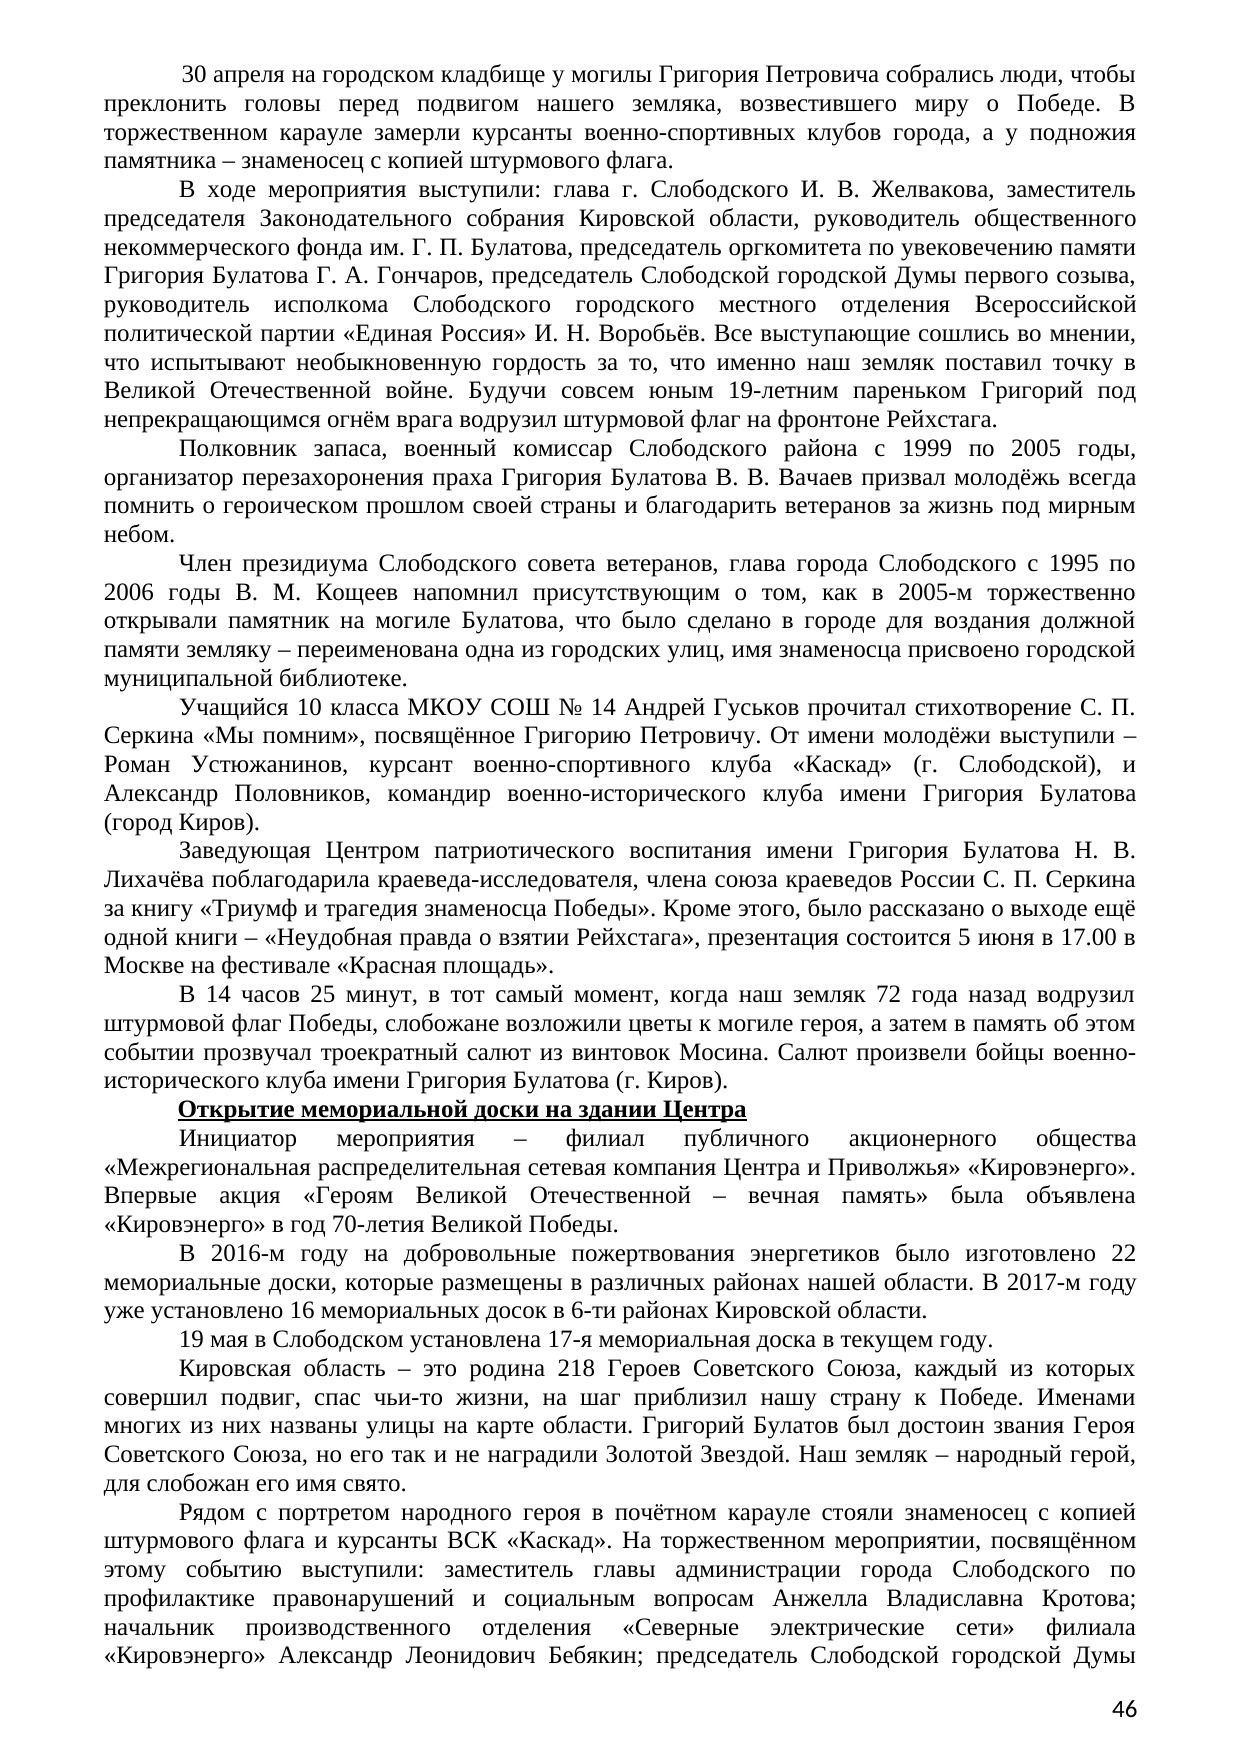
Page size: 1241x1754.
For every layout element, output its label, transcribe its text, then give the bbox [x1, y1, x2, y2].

text Открытие мемориальной доски на здании Центра [103, 1094, 1137, 1123]
text Полковник запаса, военный комиссар Слободского района с 1999 по 2005 годы, организатор перезахоронения праха Григория Булатова В. В. Вачаев призвал молодёжь всегда помнить о героическом прошлом своей страны и благодарить ветеранов за жизнь под мирным небом. [103, 433, 1137, 548]
text Учащийся 10 класса МКОУ СОШ № 14 Андрей Гуськов прочитал стихотворение С. П. Серкина «Мы помним», посвящённое Григорию Петровичу. От имени молодёжи выступили – Роман Устюжанинов, курсант военно-спортивного клуба «Каскад» (г. Слободской), и Александр Половников, командир военно-исторического клуба имени Григория Булатова (город Киров). [103, 692, 1137, 835]
text 30 апреля на городском кладбище у могилы Григория Петровича собрались люди, чтобы преклонить головы перед подвигом нашего земляка, возвестившего миру о Победе. В торжественном карауле замерли курсанты военно-спортивных клубов города, а у подножия памятника – знаменосец с копией штурмового флага. [103, 59, 1137, 174]
text В ходе мероприятия выступили: глава г. Слободского И. В. Желвакова, заместитель председателя Законодательного собрания Кировской области, руководитель общественного некоммерческого фонда им. Г. П. Булатова, председатель оргкомитета по увековечению памяти Григория Булатова Г. А. Гончаров, председатель Слободской городской Думы первого созыва, руководитель исполкома Слободского городского местного отделения Всероссийской политической партии «Единая Россия» И. Н. Воробьёв. Все выступающие сошлись во мнении, что испытывают необыкновенную гордость за то, что именно наш земляк поставил точку в Великой Отечественной войне. Будучи совсем юным 19-летним пареньком Григорий под непрекращающимся огнём врага водрузил штурмовой флаг на фронтоне Рейхстага. [103, 174, 1137, 433]
text Заведующая Центром патриотического воспитания имени Григория Булатова Н. В. Лихачёва поблагодарила краеведа-исследователя, члена союза краеведов России С. П. Серкина за книгу «Триумф и трагедия знаменосца Победы». Кроме этого, было рассказано о выходе ещё одной книги – «Неудобная правда о взятии Рейхстага», презентация состоится 5 июня в 17.00 в Москве на фестивале «Красная площадь». [103, 835, 1137, 979]
text Кировская область – это родина 218 Героев Советского Союза, каждый из которых совершил подвиг, спас чьи-то жизни, на шаг приблизил нашу страну к Победе. Именами многих из них названы улицы на карте области. Григорий Булатов был достоин звания Героя Советского Союза, но его так и не наградили Золотой Звездой. Наш земляк – народный герой, для слобожан его имя свято. [103, 1353, 1137, 1497]
text В 2016-м году на добровольные пожертвования энергетиков было изготовлено 22 мемориальные доски, которые размещены в различных районах нашей области. В 2017-м году уже установлено 16 мемориальных досок в 6-ти районах Кировской области. [103, 1238, 1137, 1324]
text В 14 часов 25 минут, в тот самый момент, когда наш земляк 72 года назад водрузил штурмовой флаг Победы, слобожане возложили цветы к могиле героя, а затем в память об этом событии прозвучал троекратный салют из винтовок Мосина. Салют произвели бойцы военно-исторического клуба имени Григория Булатова (г. Киров). [103, 979, 1137, 1094]
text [103, 1497, 1137, 1669]
text Инициатор мероприятия – филиал публичного акционерного общества «Межрегиональная распределительная сетевая компания Центра и Приволжья» «Кировэнерго». Впервые акция «Героям Великой Отечественной – вечная память» была объявлена «Кировэнерго» в год 70-летия Великой Победы. [103, 1123, 1137, 1238]
text Член президиума Слободского совета ветеранов, глава города Слободского с 1995 по 2006 годы В. М. Кощеев напомнил присутствующим о том, как в 2005-м торжественно открывали памятник на могиле Булатова, что было сделано в городе для воздания должной памяти земляку – переименована одна из городских улиц, имя знаменосца присвоено городской муниципальной библиотеке. [103, 548, 1137, 692]
text 19 мая в Слободском установлена 17-я мемориальная доска в текущем году. [103, 1324, 1137, 1353]
